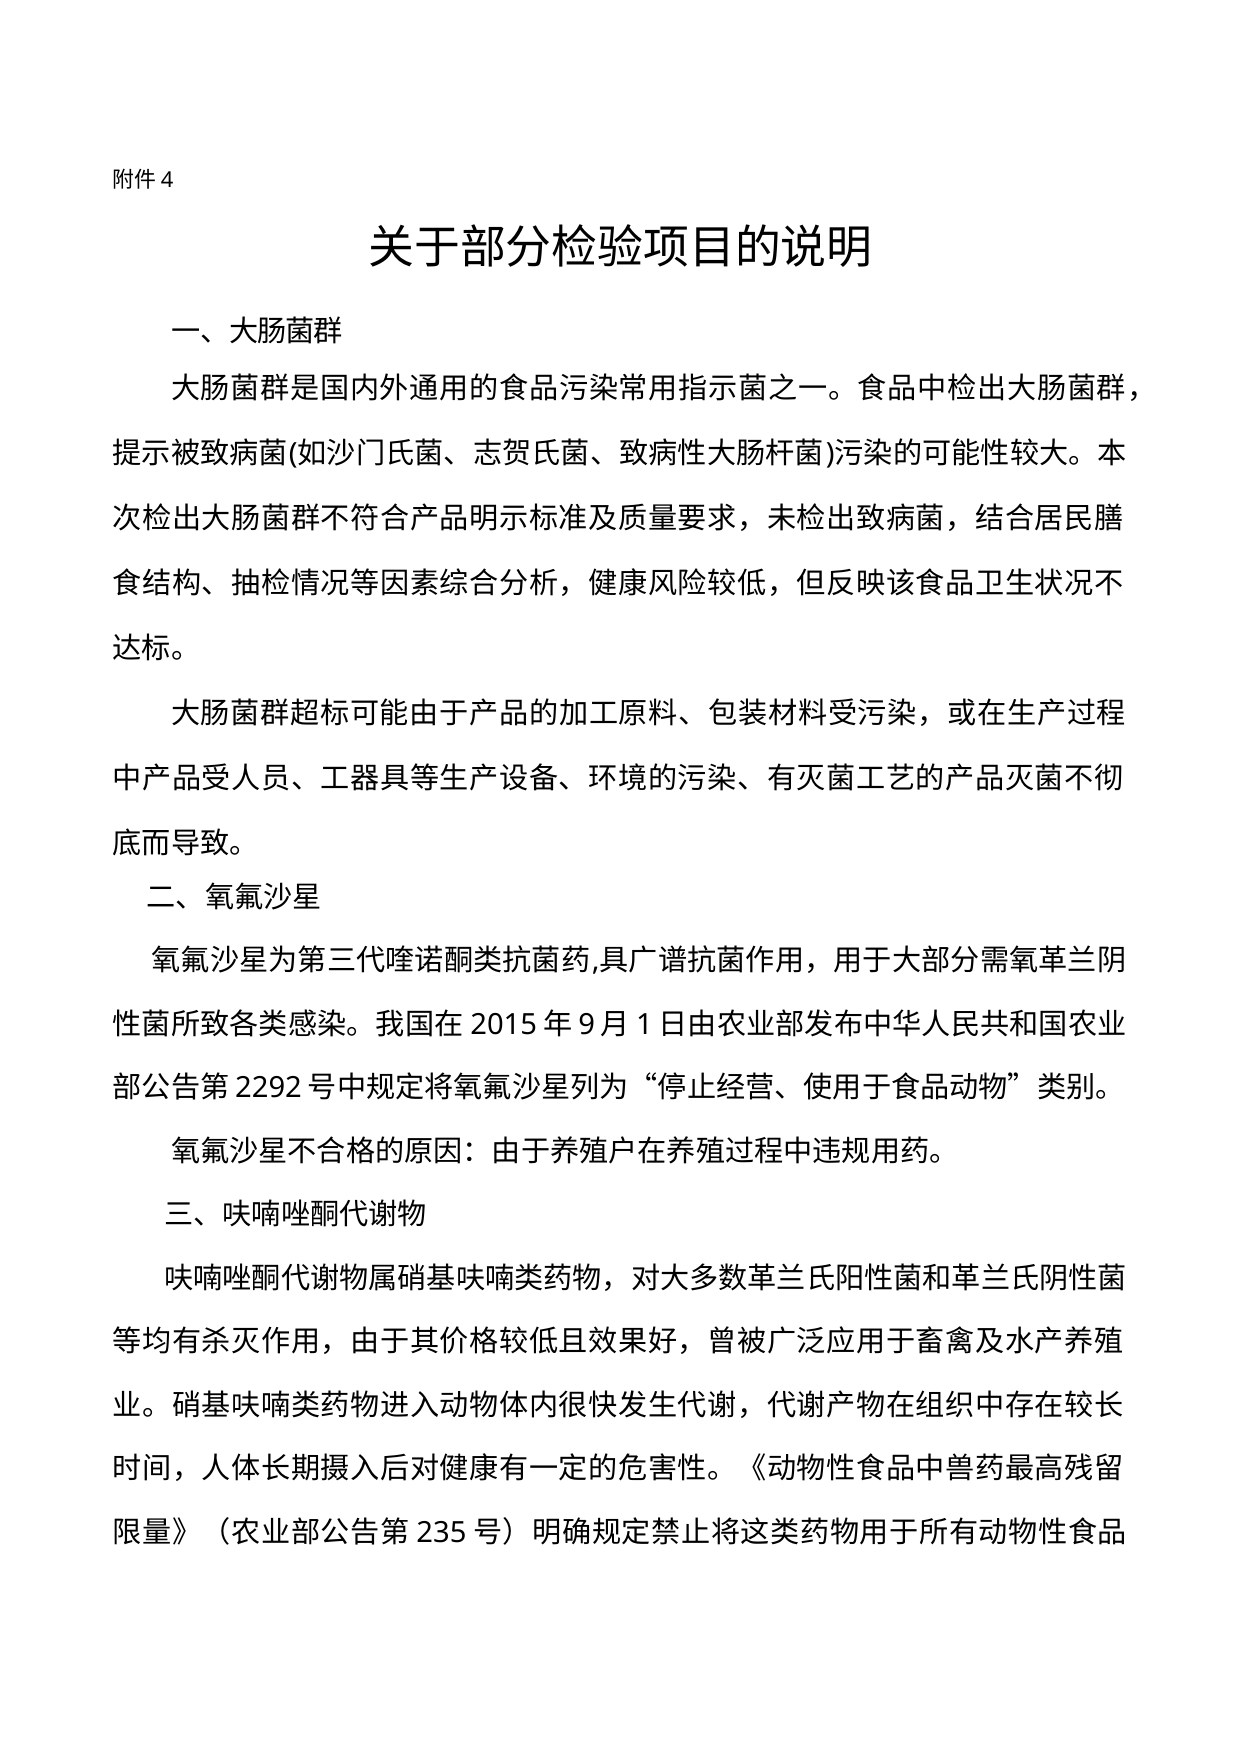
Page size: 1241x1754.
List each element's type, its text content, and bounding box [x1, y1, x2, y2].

text 大肠菌群超标可能由于产品的加工原料、包装材料受污染，或在生产过程中产品受人员、工器具等生产设备、环境的污染、有灭菌工艺的产品灭菌不彻底而导致。 [112, 678, 1128, 873]
text 三、呋喃唑酮代谢物 [112, 1191, 1128, 1233]
text 大肠菌群是国内外通用的食品污染常用指示菌之一。食品中检出大肠菌群，提示被致病菌(如沙门氏菌、志贺氏菌、致病性大肠杆菌)污染的可能性较大。本次检出大肠菌群不符合产品明示标准及质量要求，未检出致病菌，结合居民膳食结构、抽检情况等因素综合分析，健康风险较低，但反映该食品卫生状况不达标。 [112, 353, 1128, 678]
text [112, 1254, 1128, 1551]
text 二、氧氟沙星 [112, 873, 1128, 916]
text 附件4 [112, 162, 1128, 194]
text 关于部分检验项目的说明 [112, 194, 1128, 292]
text 氧氟沙星为第三代喹诺酮类抗菌药,具广谱抗菌作用，用于大部分需氧革兰阴性菌所致各类感染。我国在2015年9月1日由农业部发布中华人民共和国农业部公告第2292号中规定将氧氟沙星列为“停止经营、使用于食品动物”类别。 [112, 937, 1128, 1106]
text 氧氟沙星不合格的原因：由于养殖户在养殖过程中违规用药。 [112, 1127, 1128, 1170]
text 一、大肠菌群 [112, 292, 1128, 353]
